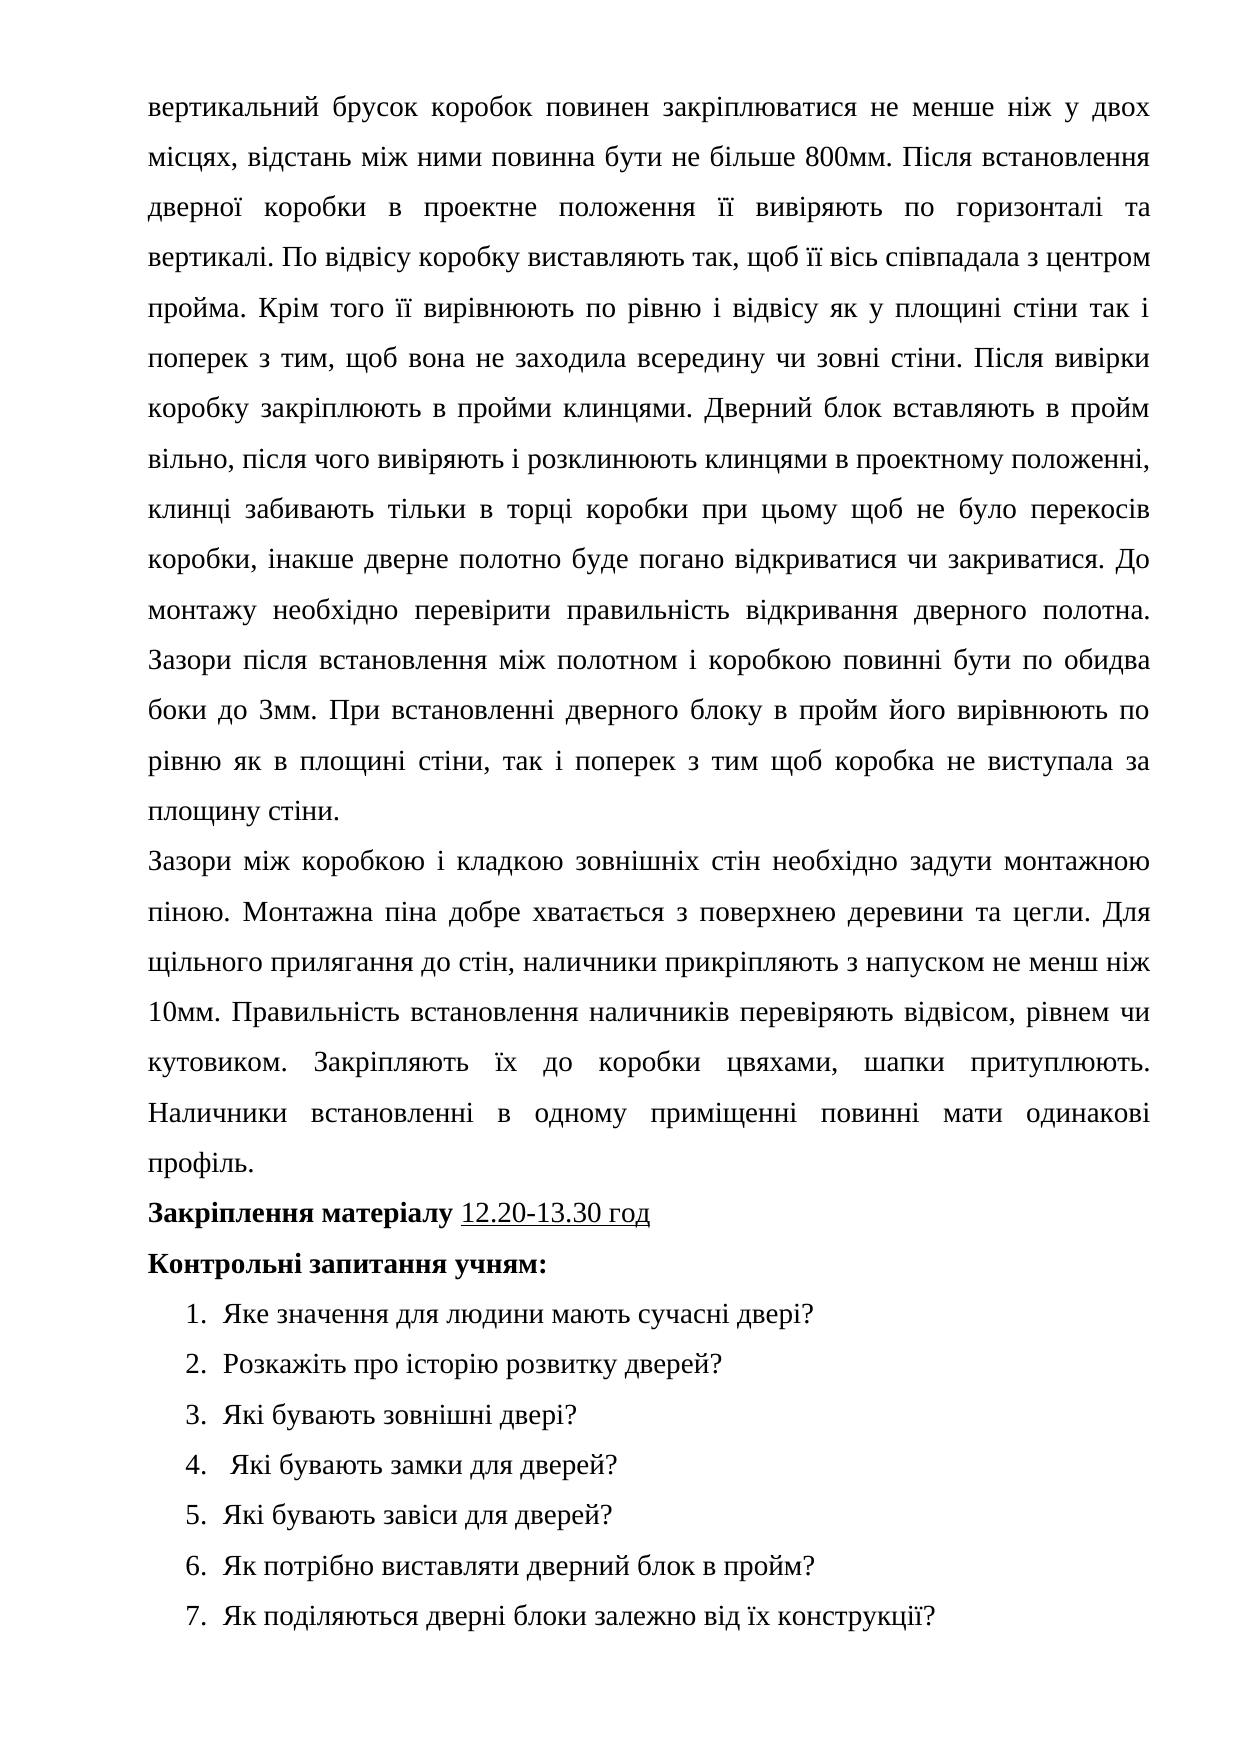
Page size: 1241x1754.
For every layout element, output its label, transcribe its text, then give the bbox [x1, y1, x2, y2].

text Зазори між коробкою і кладкою зовнішніх стін необхідно задути монтажною піною. Монтажна піна добре хватається з поверхнею деревини та цегли. Для щільного прилягання до стін, наличники прикріпляють з напуском не менш ніж 10мм. Правильність встановлення наличників перевіряють відвісом, рівнем чи кутовиком. Закріпляють їх до коробки цвяхами, шапки притуплюють. Наличники встановленні в одному приміщенні повинні мати одинакові профіль. [148, 843, 1152, 1179]
list Розкажіть про історію розвитку дверей? [185, 1346, 1152, 1380]
text Контрольні запитання учням: [148, 1246, 1152, 1279]
list Яке значення для людини мають сучасні двері? [185, 1296, 1152, 1330]
list Які бувають зовнішні двері? [185, 1397, 1152, 1430]
list Як потрібно виставляти дверний блок в пройм? [185, 1548, 1152, 1581]
list Як поділяються дверні блоки залежно від їх конструкції? [185, 1598, 1152, 1632]
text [148, 89, 1152, 827]
list Які бувають завіси для дверей? [185, 1497, 1152, 1531]
list Які бувають замки для дверей? [185, 1447, 1152, 1481]
text Закріплення матеріалу 12.20-13.30 год [148, 1196, 1152, 1229]
